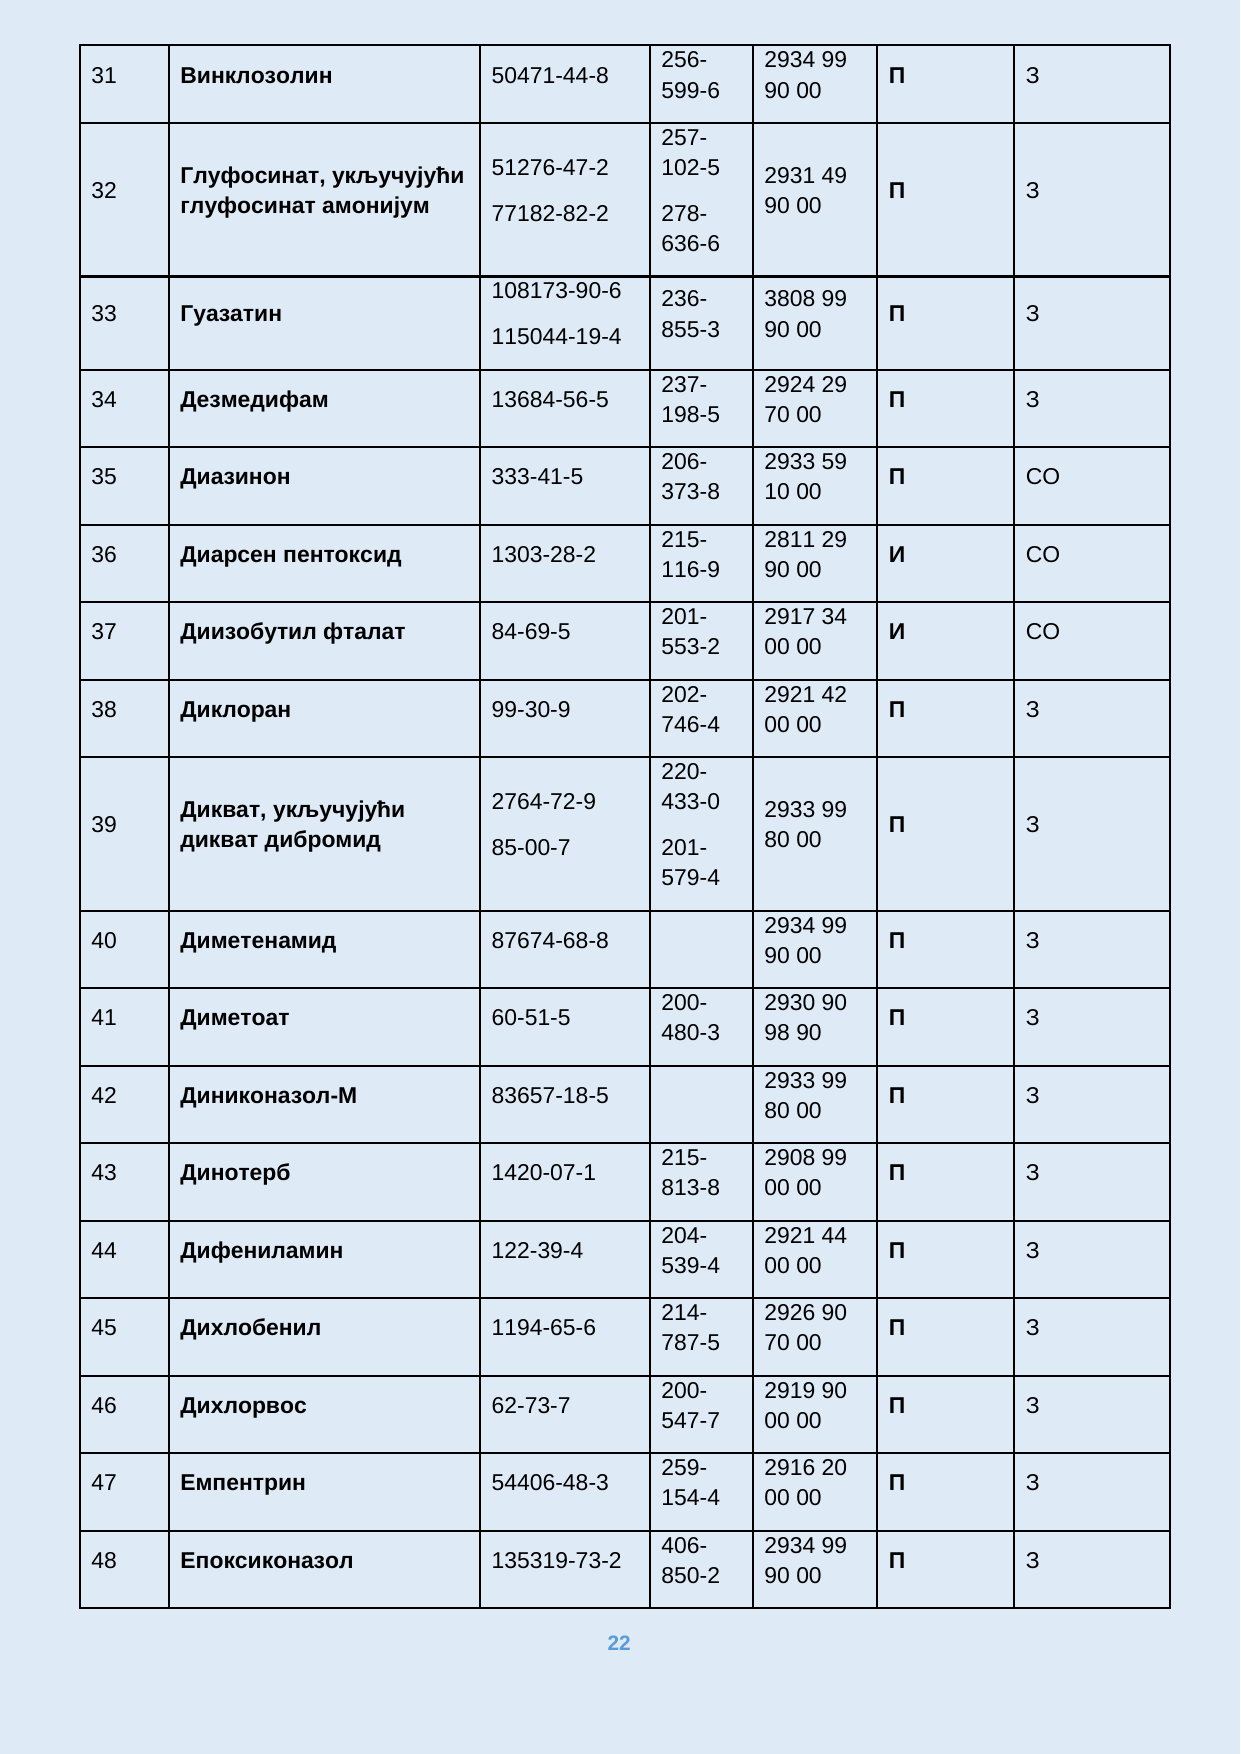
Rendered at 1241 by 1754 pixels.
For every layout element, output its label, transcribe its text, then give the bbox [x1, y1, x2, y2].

table_cell 40 [81, 912, 168, 987]
table_cell 44 [81, 1222, 168, 1297]
table_cell З [1015, 1454, 1169, 1529]
table_cell 122-39-4 [481, 1222, 649, 1297]
table_cell 32 [81, 124, 168, 275]
table_cell 256-599-6 [651, 46, 752, 122]
table_cell 2917 34 00 00 [754, 603, 876, 678]
table_cell З [1015, 758, 1169, 909]
table_cell П [878, 912, 1013, 987]
table_cell 2933 99 80 00 [754, 758, 876, 909]
table_cell 99-30-9 [481, 681, 649, 756]
table_cell 220-433-0 201-579-4 [651, 758, 752, 909]
table_cell 2933 59 10 00 [754, 448, 876, 523]
table_cell Дезмедифам [170, 371, 479, 446]
table_cell СО [1015, 526, 1169, 601]
table_cell 2921 42 00 00 [754, 681, 876, 756]
table_cell З [1015, 124, 1169, 275]
table_cell Епоксиконазол [170, 1532, 479, 1607]
table_cell З [1015, 1377, 1169, 1452]
table_cell 51276-47-2 77182-82-2 [481, 124, 649, 275]
table_cell 237-198-5 [651, 371, 752, 446]
table_cell 201-553-2 [651, 603, 752, 678]
table_cell И [878, 603, 1013, 678]
table_cell 236-855-3 [651, 278, 752, 368]
table_cell 406-850-2 [651, 1532, 752, 1607]
table_cell 34 [81, 371, 168, 446]
table_cell Диметенамид [170, 912, 479, 987]
table_cell 38 [81, 681, 168, 756]
table_cell Диизобутил фталат [170, 603, 479, 678]
table_cell 39 [81, 758, 168, 909]
table_cell З [1015, 1532, 1169, 1607]
table_cell 135319-73-2 [481, 1532, 649, 1607]
table_cell 333-41-5 [481, 448, 649, 523]
table_cell З [1015, 1144, 1169, 1219]
table_cell Глуфосинат, укључујући глуфосинат амонијум [170, 124, 479, 275]
table_cell 2921 44 00 00 [754, 1222, 876, 1297]
table_cell 13684-56-5 [481, 371, 649, 446]
table_cell 41 [81, 989, 168, 1064]
table_cell З [1015, 278, 1169, 368]
table_cell 83657-18-5 [481, 1067, 649, 1142]
table_cell З [1015, 371, 1169, 446]
table_cell П [878, 448, 1013, 523]
table_cell 2916 20 00 00 [754, 1454, 876, 1529]
table_cell Дифениламин [170, 1222, 479, 1297]
table_cell 202-746-4 [651, 681, 752, 756]
table_cell СО [1015, 448, 1169, 523]
table_cell 2919 90 00 00 [754, 1377, 876, 1452]
table_cell Диклоран [170, 681, 479, 756]
table_cell 200-480-3 [651, 989, 752, 1064]
table_cell П [878, 681, 1013, 756]
table_cell З [1015, 1299, 1169, 1374]
table_cell П [878, 124, 1013, 275]
table_cell 45 [81, 1299, 168, 1374]
table_cell 2908 99 00 00 [754, 1144, 876, 1219]
table_cell СО [1015, 603, 1169, 678]
table_cell 1194-65-6 [481, 1299, 649, 1374]
table_cell П [878, 1377, 1013, 1452]
table_cell 42 [81, 1067, 168, 1142]
table_cell 215-813-8 [651, 1144, 752, 1219]
table_cell П [878, 278, 1013, 368]
table_cell П [878, 1144, 1013, 1219]
table_cell Диниконазол-M [170, 1067, 479, 1142]
table_cell 2764-72-9 85-00-7 [481, 758, 649, 909]
table_cell 46 [81, 1377, 168, 1452]
table_cell 2924 29 70 00 [754, 371, 876, 446]
table_cell 257-102-5 278-636-6 [651, 124, 752, 275]
table_cell П [878, 1299, 1013, 1374]
table_cell П [878, 1067, 1013, 1142]
table_cell 2926 90 70 00 [754, 1299, 876, 1374]
table_cell Диарсен пентоксид [170, 526, 479, 601]
table_cell З [1015, 989, 1169, 1064]
table_cell Диазинон [170, 448, 479, 523]
table_cell Дихлобенил [170, 1299, 479, 1374]
table_cell 200-547-7 [651, 1377, 752, 1452]
table_cell 2934 99 90 00 [754, 1532, 876, 1607]
table_cell П [878, 1532, 1013, 1607]
table_cell 84-69-5 [481, 603, 649, 678]
table_cell 43 [81, 1144, 168, 1219]
table_cell Дихлорвос [170, 1377, 479, 1452]
table_cell Гуазатин [170, 278, 479, 368]
table_cell 31 [81, 46, 168, 122]
table_cell 2931 49 90 00 [754, 124, 876, 275]
table_cell П [878, 758, 1013, 909]
table_cell П [878, 1222, 1013, 1297]
table_cell 204-539-4 [651, 1222, 752, 1297]
table_cell 36 [81, 526, 168, 601]
table_cell 54406-48-3 [481, 1454, 649, 1529]
table_cell [651, 1067, 752, 1142]
table_cell П [878, 989, 1013, 1064]
table_cell 48 [81, 1532, 168, 1607]
table_cell З [1015, 1222, 1169, 1297]
table_cell П [878, 371, 1013, 446]
table_cell 2934 99 90 00 [754, 912, 876, 987]
table_cell З [1015, 912, 1169, 987]
table_cell 87674-68-8 [481, 912, 649, 987]
table_cell 37 [81, 603, 168, 678]
table_cell 206-373-8 [651, 448, 752, 523]
table_cell 2811 29 90 00 [754, 526, 876, 601]
table_cell 108173-90-6 115044-19-4 [481, 278, 649, 368]
table_cell [651, 912, 752, 987]
table_cell П [878, 1454, 1013, 1529]
table_cell 3808 99 90 00 [754, 278, 876, 368]
table_cell И [878, 526, 1013, 601]
table_cell Динотерб [170, 1144, 479, 1219]
table_cell 2933 99 80 00 [754, 1067, 876, 1142]
table_cell З [1015, 681, 1169, 756]
table_cell 47 [81, 1454, 168, 1529]
table_cell 215-116-9 [651, 526, 752, 601]
table_cell 60-51-5 [481, 989, 649, 1064]
table_cell З [1015, 1067, 1169, 1142]
table_cell П [878, 46, 1013, 122]
table_cell 50471-44-8 [481, 46, 649, 122]
table_cell Емпентрин [170, 1454, 479, 1529]
table_cell 259-154-4 [651, 1454, 752, 1529]
table_cell 62-73-7 [481, 1377, 649, 1452]
table_cell 2934 99 90 00 [754, 46, 876, 122]
table_cell 1303-28-2 [481, 526, 649, 601]
table_cell Дикват, укључујући дикват дибромид [170, 758, 479, 909]
table_cell 1420-07-1 [481, 1144, 649, 1219]
table_cell Диметоат [170, 989, 479, 1064]
table_cell 35 [81, 448, 168, 523]
table_cell 2930 90 98 90 [754, 989, 876, 1064]
table_cell З [1015, 46, 1169, 122]
table_cell 33 [81, 278, 168, 368]
table_cell 214-787-5 [651, 1299, 752, 1374]
table_cell Винклозолин [170, 46, 479, 122]
